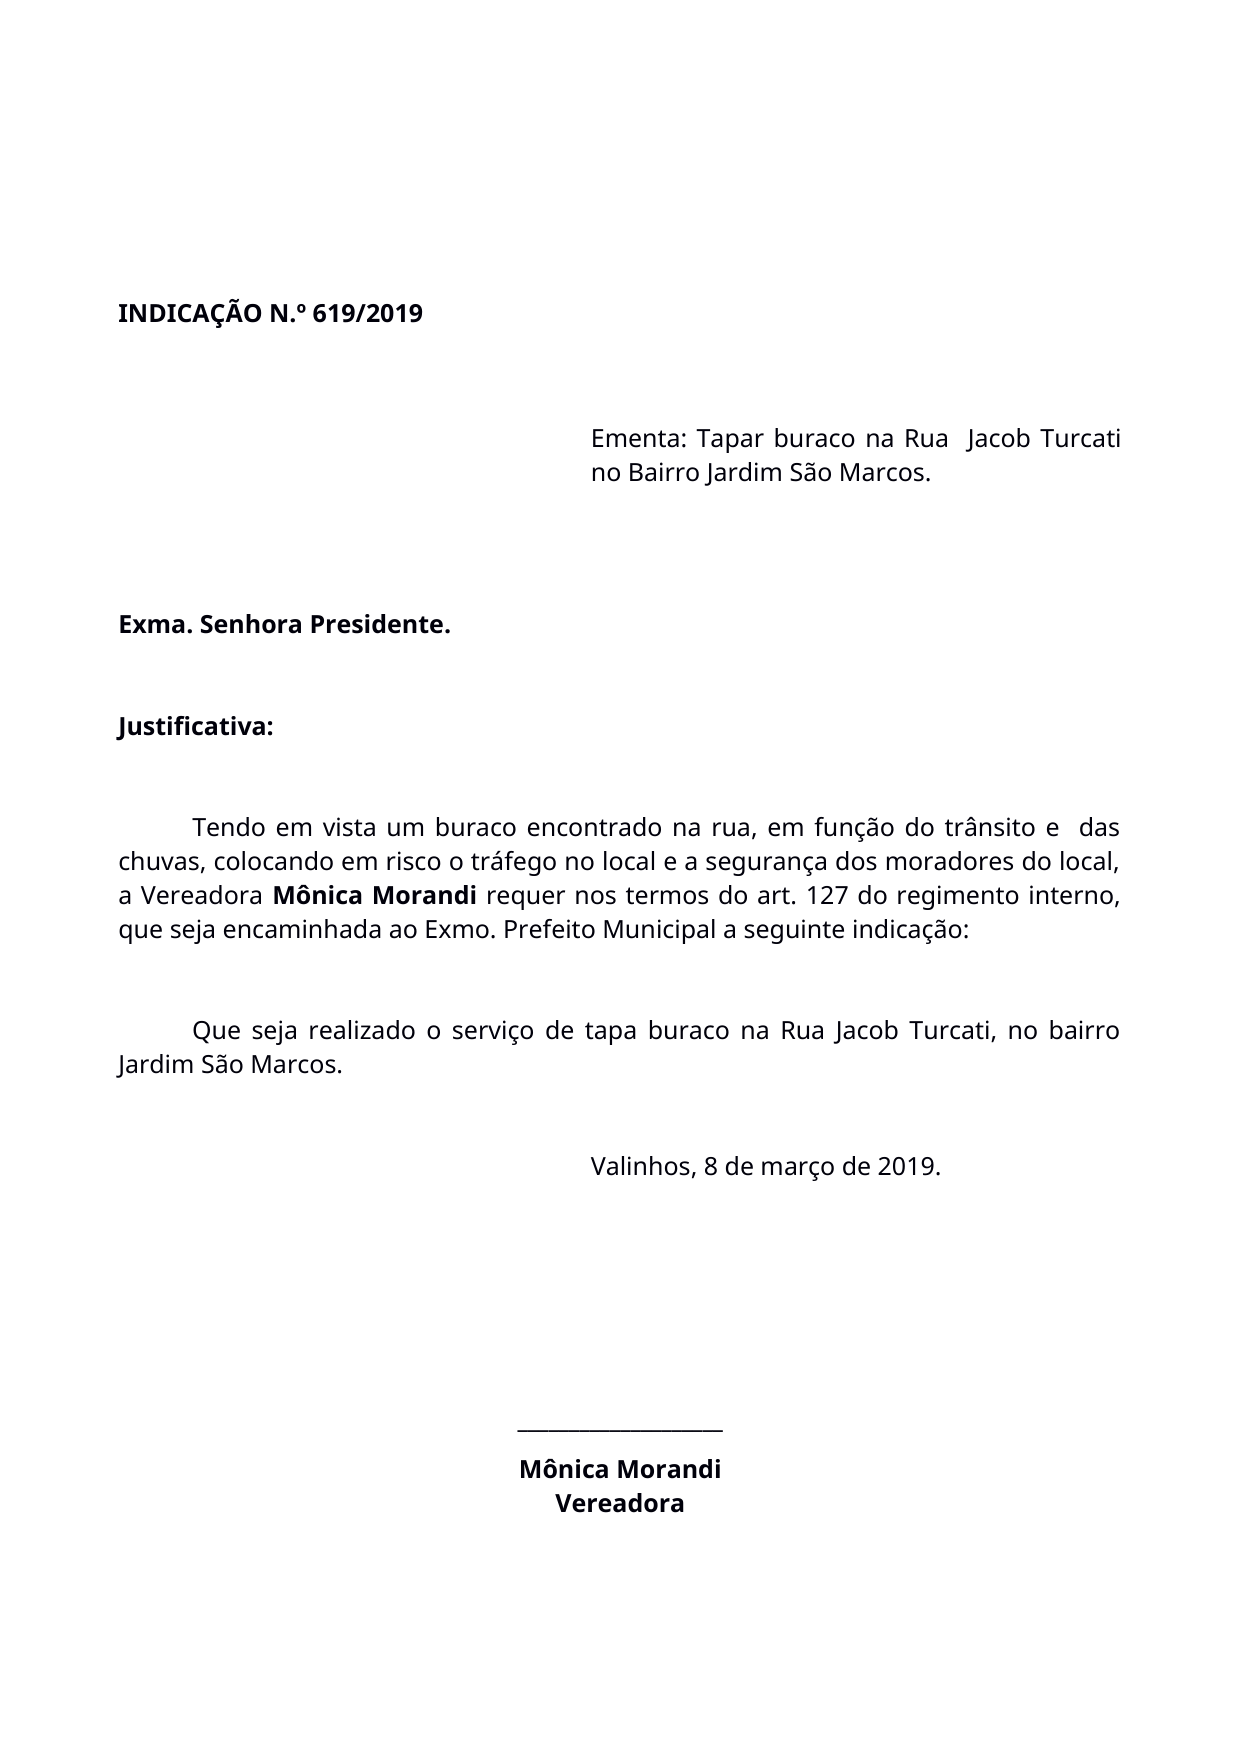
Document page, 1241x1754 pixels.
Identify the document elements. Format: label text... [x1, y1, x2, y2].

text Que seja realizado o serviço de tapa buraco na Rua Jacob Turcati, no bairro Jardim São Marcos. [118, 1013, 1122, 1081]
text INDICAÇÃO N.º 619/2019 [118, 295, 1122, 329]
text Tendo em vista um buraco encontrado na rua, em função do trânsito e das chuvas, colocando em risco o tráfego no local e a segurança dos moradores do local, a Vereadora Mônica Morandi requer nos termos do art. 127 do regimento interno, que seja encaminhada ao Exmo. Prefeito Municipal a seguinte indicação: [118, 809, 1122, 946]
text Justificativa: [118, 708, 1122, 742]
text ____________________ [118, 1401, 1122, 1436]
text Mônica Morandi [118, 1452, 1122, 1486]
text Exma. Senhora Presidente. [118, 607, 1122, 641]
text Ementa: Tapar buraco na Rua Jacob Turcati no Bairro Jardim São Marcos. [591, 421, 1122, 489]
text Valinhos, 8 de março de 2019. [591, 1148, 1122, 1182]
text Vereadora [118, 1486, 1122, 1520]
